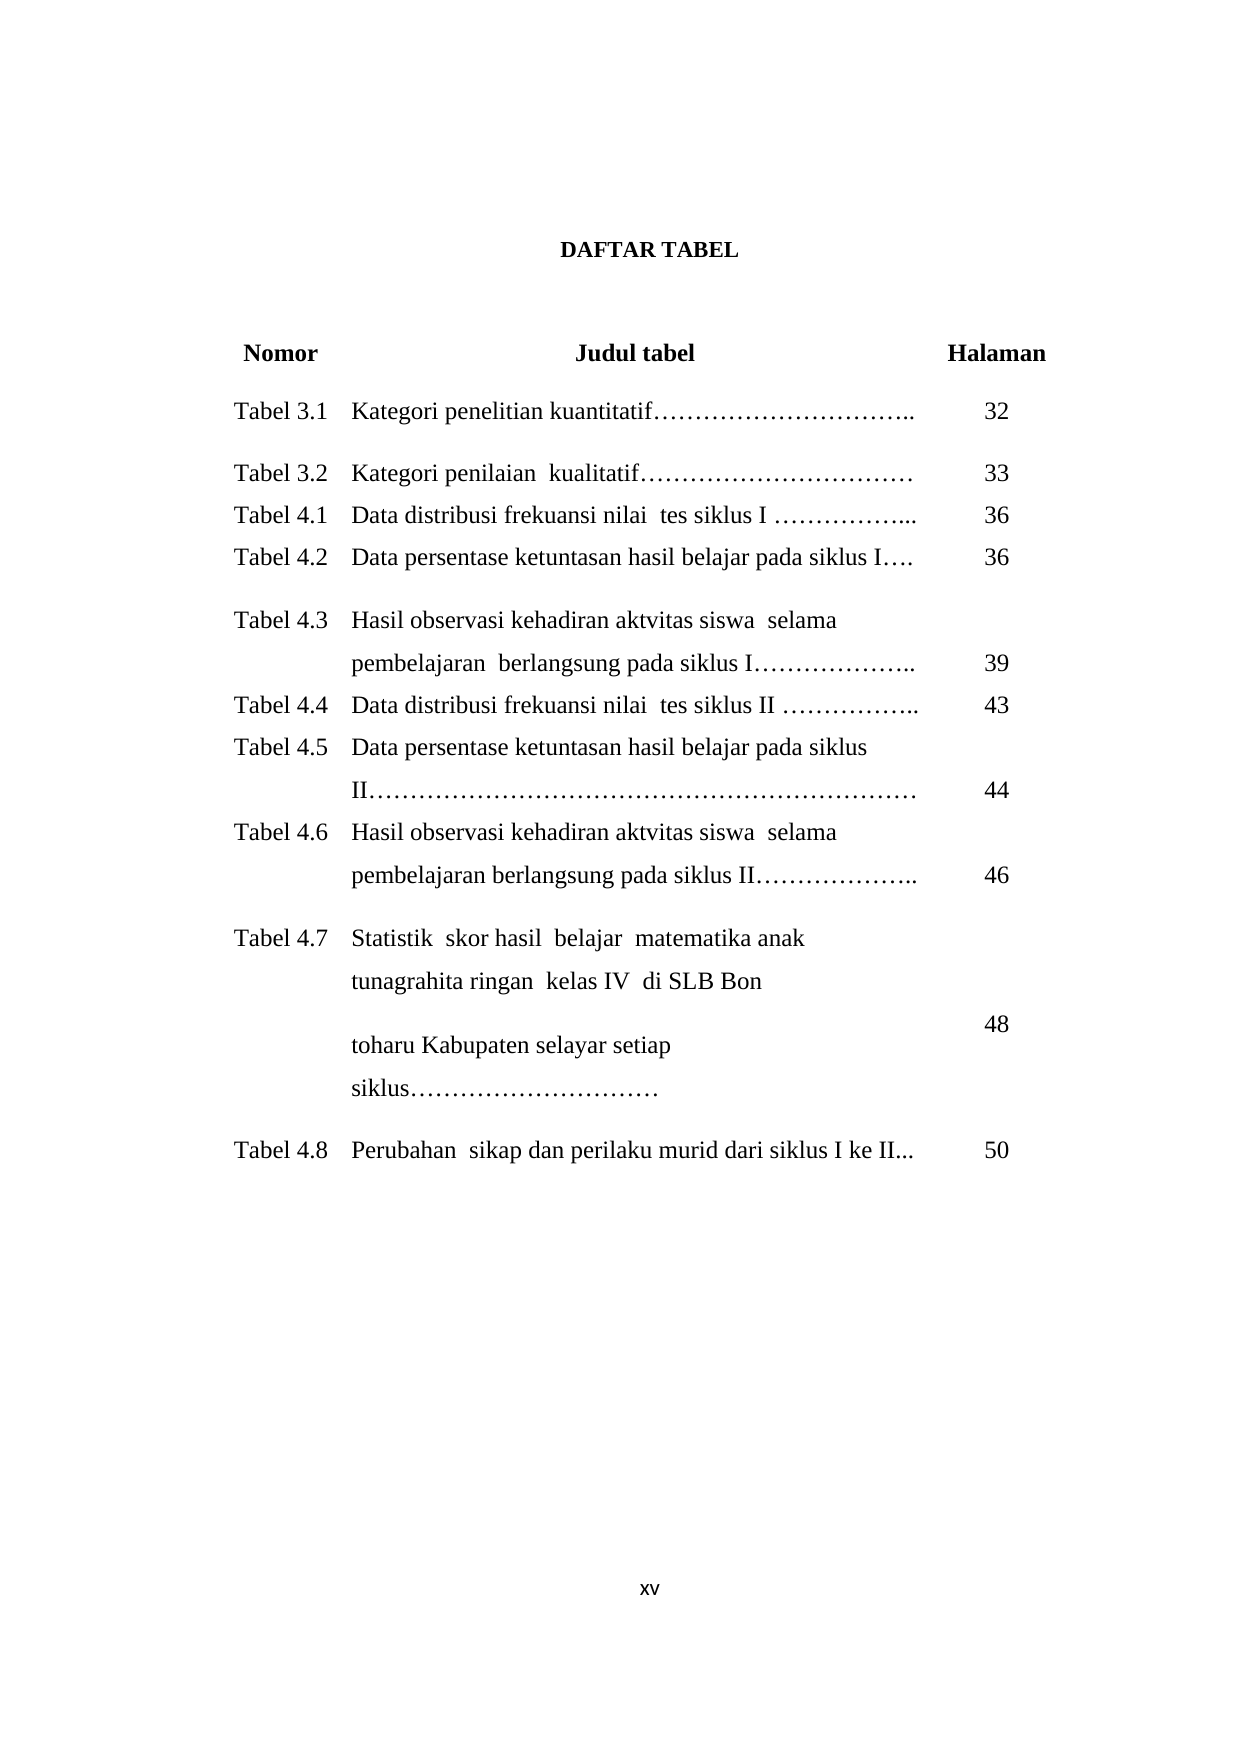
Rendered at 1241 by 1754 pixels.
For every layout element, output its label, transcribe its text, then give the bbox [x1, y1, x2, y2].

table_header Judul tabel [340, 338, 930, 396]
text DAFTAR TABEL [236, 236, 1063, 263]
table_cell 36 [930, 542, 1063, 605]
table_cell Tabel 4.3 [221, 605, 340, 690]
table_cell Tabel 4.2 [221, 542, 340, 605]
table_cell Tabel 3.2 [221, 459, 340, 500]
table_cell 48 [930, 923, 1063, 1136]
table_cell Data distribusi frekuansi nilai tes siklus II …………….. [340, 690, 930, 732]
table_header Nomor [221, 338, 340, 396]
table_cell Tabel 3.1 [221, 396, 340, 458]
table_cell Kategori penilaian kualitatif…………………………… [340, 459, 930, 500]
table_cell Data persentase ketuntasan hasil belajar pada siklus II………………………………………………………… [340, 732, 930, 817]
table_cell 46 [930, 817, 1063, 923]
table_cell Data persentase ketuntasan hasil belajar pada siklus I…. [340, 542, 930, 605]
table_cell Tabel 4.4 [221, 690, 340, 732]
table_cell 39 [930, 605, 1063, 690]
table_cell 32 [930, 396, 1063, 458]
table_cell Kategori penelitian kuantitatif………………………….. [340, 396, 930, 458]
table_cell Statistik skor hasil belajar matematika anak tunagrahita ringan kelas IV di SLB Bon toharu Kabupaten selayar setiap siklus………………………… [340, 923, 930, 1136]
table_cell Data distribusi frekuansi nilai tes siklus I ……………... [340, 500, 930, 542]
table_cell Tabel 4.8 [221, 1136, 340, 1198]
table_cell 33 [930, 459, 1063, 500]
table_header Halaman [930, 338, 1063, 396]
table_cell Tabel 4.7 [221, 923, 340, 1136]
table_cell 50 [930, 1136, 1063, 1198]
table_cell 36 [930, 500, 1063, 542]
table_cell 43 [930, 690, 1063, 732]
table_cell Perubahan sikap dan perilaku murid dari siklus I ke II... [340, 1136, 930, 1198]
table_cell Hasil observasi kehadiran aktvitas siswa selama pembelajaran berlangsung pada siklus II……………….. [340, 817, 930, 923]
table_cell Tabel 4.1 [221, 500, 340, 542]
table_cell Tabel 4.6 [221, 817, 340, 923]
table_cell Hasil observasi kehadiran aktvitas siswa selama pembelajaran berlangsung pada siklus I……………….. [340, 605, 930, 690]
table_cell 44 [930, 732, 1063, 817]
table_cell Tabel 4.5 [221, 732, 340, 817]
